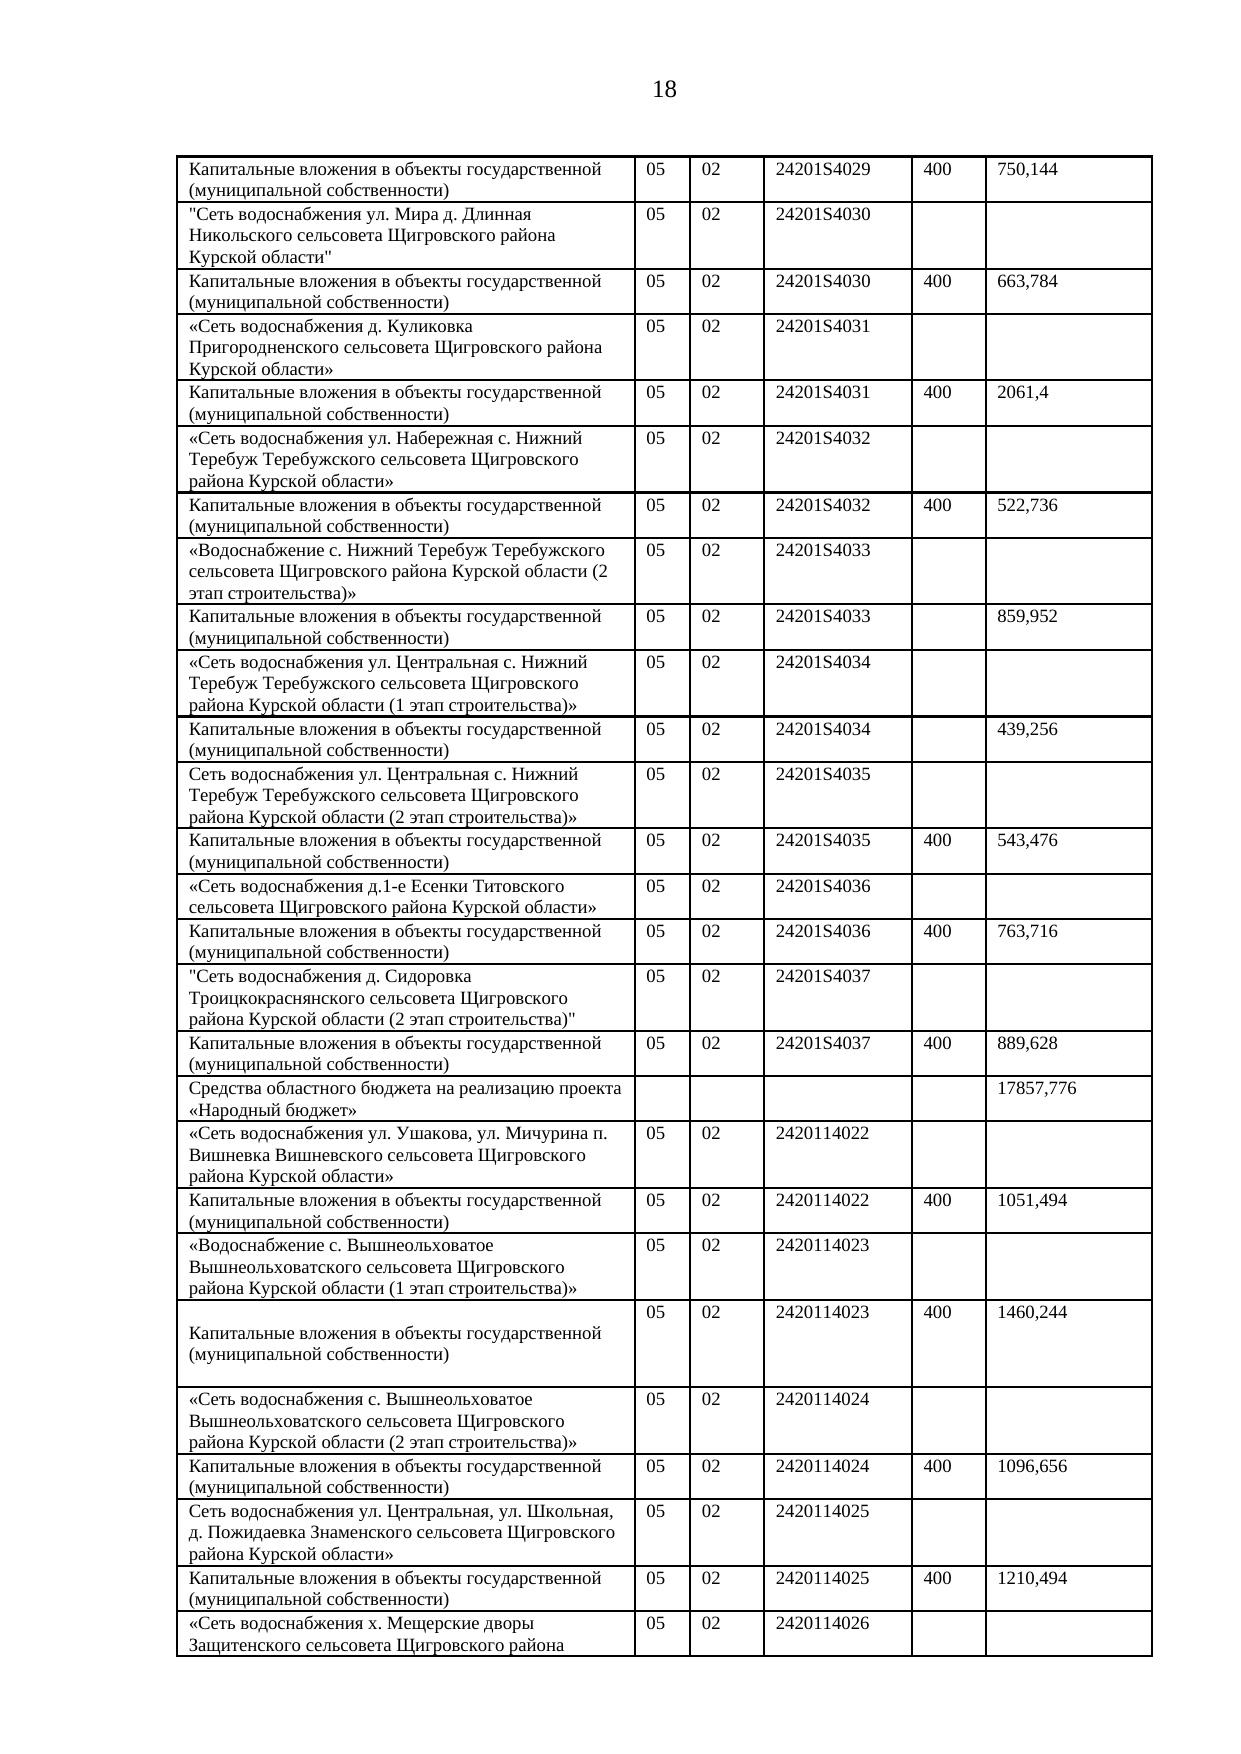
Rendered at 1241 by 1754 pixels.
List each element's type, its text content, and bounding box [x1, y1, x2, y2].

table_cell 02 [691, 1500, 763, 1564]
table_cell «Сеть водоснабжения с. Вышнеольховатое Вышнеольховатского сельсовета Щигровского района Курской области (2 этап строительства)» [178, 1388, 634, 1453]
table_cell 05 [636, 427, 689, 491]
table_cell 05 [636, 651, 689, 715]
table_cell 750,144 [987, 158, 1151, 201]
table_cell 05 [636, 1122, 689, 1187]
table_cell 543,476 [987, 829, 1151, 872]
table_cell [913, 875, 985, 918]
table_cell [987, 763, 1151, 827]
table_cell Сеть водоснабжения ул. Центральная, ул. Школьная, д. Пожидаевка Знаменского сельсовета Щигровского района Курской области» [178, 1500, 634, 1564]
table_cell 400 [913, 920, 985, 963]
table_cell [913, 539, 985, 603]
table_cell 24201S4030 [765, 270, 911, 313]
table_cell «Водоснабжение с. Вышнеольховатое Вышнеольховатского сельсовета Щигровского района Курской области (1 этап строительства)» [178, 1234, 634, 1299]
table_cell 02 [691, 1567, 763, 1610]
table_cell Капитальные вложения в объекты государственной (муниципальной собственности) [178, 1189, 634, 1232]
table_cell [913, 965, 985, 1030]
table_cell "Сеть водоснабжения д. Сидоровка Троицкокраснянского сельсовета Щигровского района Курской области (2 этап строительства)" [178, 965, 634, 1030]
table_cell 400 [913, 1032, 985, 1075]
table_cell 2420114025 [765, 1500, 911, 1564]
table_cell [913, 1077, 985, 1120]
table_cell 400 [913, 829, 985, 872]
table_cell 02 [691, 763, 763, 827]
table_cell «Сеть водоснабжения ул. Ушакова, ул. Мичурина п. Вишневка Вишневского сельсовета Щигровского района Курской области» [178, 1122, 634, 1187]
table_cell 05 [636, 1032, 689, 1075]
table_cell 05 [636, 1500, 689, 1564]
table_cell 02 [691, 1189, 763, 1232]
table_cell Капитальные вложения в объекты государственной (муниципальной собственности) [178, 1032, 634, 1075]
table_cell 05 [636, 158, 689, 201]
table_cell 05 [636, 1455, 689, 1498]
table_cell 663,784 [987, 270, 1151, 313]
table_cell 05 [636, 539, 689, 603]
table_cell [913, 1122, 985, 1187]
table_cell 02 [691, 539, 763, 603]
table_cell 02 [691, 427, 763, 491]
table_cell [987, 1234, 1151, 1299]
table_cell 05 [636, 763, 689, 827]
table_cell 02 [691, 965, 763, 1030]
table_cell [987, 1122, 1151, 1187]
table_cell [913, 763, 985, 827]
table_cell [178, 158, 634, 201]
table_cell 05 [636, 381, 689, 424]
table_cell [913, 315, 985, 379]
table_cell 400 [913, 1455, 985, 1498]
table_cell 05 [636, 270, 689, 313]
table_cell 2420114022 [765, 1189, 911, 1232]
table_cell 05 [636, 494, 689, 537]
table_cell 2420114022 [765, 1122, 911, 1187]
table_cell [913, 1612, 985, 1655]
table_cell [913, 1500, 985, 1564]
table_cell 05 [636, 965, 689, 1030]
table_cell 02 [691, 1032, 763, 1075]
table_cell 02 [691, 1234, 763, 1299]
table_cell 24201S4034 [765, 651, 911, 715]
table_cell Сеть водоснабжения ул. Центральная с. Нижний Теребуж Теребужского сельсовета Щигровского района Курской области (2 этап строительства)» [178, 763, 634, 827]
table_cell "Сеть водоснабжения ул. Мира д. Длинная Никольского сельсовета Щигровского района Курской области" [178, 203, 634, 267]
table_cell 763,716 [987, 920, 1151, 963]
table_cell 02 [691, 315, 763, 379]
table_cell 24201S4037 [765, 1032, 911, 1075]
table_cell 1460,244 [987, 1301, 1151, 1386]
table_cell 1096,656 [987, 1455, 1151, 1498]
table_cell [913, 203, 985, 267]
table_cell «Сеть водоснабжения ул. Центральная с. Нижний Теребуж Теребужского сельсовета Щигровского района Курской области (1 этап строительства)» [178, 651, 634, 715]
table_cell Капитальные вложения в объекты государственной (муниципальной собственности) [178, 920, 634, 963]
table_cell 2420114023 [765, 1301, 911, 1386]
table_cell [987, 965, 1151, 1030]
table_cell 05 [636, 203, 689, 267]
table_cell 24201S4032 [765, 494, 911, 537]
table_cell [178, 1612, 634, 1655]
table_cell [913, 605, 985, 648]
table_cell 400 [913, 1567, 985, 1610]
table_cell 02 [691, 651, 763, 715]
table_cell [178, 1567, 634, 1610]
table_cell 05 [636, 1567, 689, 1610]
table_cell Капитальные вложения в объекты государственной (муниципальной собственности) [178, 829, 634, 872]
table_cell [987, 1612, 1151, 1655]
table_cell 24201S4037 [765, 965, 911, 1030]
table_cell «Сеть водоснабжения д. Куликовка Пригородненского сельсовета Щигровского района Курской области» [178, 315, 634, 379]
table_cell 05 [636, 829, 689, 872]
table_cell 05 [636, 1234, 689, 1299]
table_cell 05 [636, 1189, 689, 1232]
table_cell «Сеть водоснабжения ул. Набережная с. Нижний Теребуж Теребужского сельсовета Щигровского района Курской области» [178, 427, 634, 491]
table_cell 24201S4034 [765, 718, 911, 761]
table_cell [987, 539, 1151, 603]
table_cell 05 [636, 315, 689, 379]
table_cell [913, 651, 985, 715]
table_cell [636, 1077, 689, 1120]
table_cell 439,256 [987, 718, 1151, 761]
table_cell 24201S4036 [765, 920, 911, 963]
table_cell [913, 718, 985, 761]
table_cell Капитальные вложения в объекты государственной (муниципальной собственности) [178, 494, 634, 537]
table_cell [987, 875, 1151, 918]
table_cell 05 [636, 875, 689, 918]
table_cell [987, 315, 1151, 379]
table_cell 05 [636, 718, 689, 761]
table_cell 400 [913, 1189, 985, 1232]
table_cell 02 [691, 718, 763, 761]
table_cell 400 [913, 494, 985, 537]
table_cell 24201S4033 [765, 539, 911, 603]
table_cell 02 [691, 605, 763, 648]
table_cell 02 [691, 1612, 763, 1655]
table_cell Капитальные вложения в объекты государственной (муниципальной собственности) [178, 1301, 634, 1386]
table_cell 05 [636, 1301, 689, 1386]
table_cell 02 [691, 1455, 763, 1498]
table_cell 02 [691, 1301, 763, 1386]
table_cell [987, 651, 1151, 715]
table_cell 2061,4 [987, 381, 1151, 424]
table_cell Капитальные вложения в объекты государственной (муниципальной собственности) [178, 270, 634, 313]
table_cell 05 [636, 1612, 689, 1655]
table_cell Капитальные вложения в объекты государственной (муниципальной собственности) [178, 605, 634, 648]
table_cell Капитальные вложения в объекты государственной (муниципальной собственности) [178, 381, 634, 424]
table_cell [913, 1234, 985, 1299]
table_cell 02 [691, 158, 763, 201]
table_cell [987, 1500, 1151, 1564]
table_cell 02 [691, 920, 763, 963]
table_cell [913, 1388, 985, 1453]
table_cell 02 [691, 875, 763, 918]
table_cell 24201S4029 [765, 158, 911, 201]
table_cell 02 [691, 1122, 763, 1187]
table_cell 400 [913, 270, 985, 313]
table_cell «Водоснабжение с. Нижний Теребуж Теребужского сельсовета Щигровского района Курской области (2 этап строительства)» [178, 539, 634, 603]
table_cell 02 [691, 829, 763, 872]
table_cell 05 [636, 1388, 689, 1453]
table_cell 24201S4035 [765, 763, 911, 827]
table_cell [987, 427, 1151, 491]
table_cell 24201S4031 [765, 381, 911, 424]
table_cell 02 [691, 1388, 763, 1453]
table_cell [765, 1077, 911, 1120]
table_cell 02 [691, 381, 763, 424]
table_cell 400 [913, 158, 985, 201]
table_cell 02 [691, 494, 763, 537]
table_cell 2420114023 [765, 1234, 911, 1299]
table_cell [691, 1077, 763, 1120]
table_cell 400 [913, 381, 985, 424]
table_cell 05 [636, 605, 689, 648]
table_cell 1051,494 [987, 1189, 1151, 1232]
table_cell [913, 427, 985, 491]
table_cell 2420114025 [765, 1567, 911, 1610]
table_cell 24201S4032 [765, 427, 911, 491]
table_cell 24201S4036 [765, 875, 911, 918]
table_cell 859,952 [987, 605, 1151, 648]
table_cell «Сеть водоснабжения д.1-е Есенки Титовского сельсовета Щигровского района Курской области» [178, 875, 634, 918]
table_cell [987, 1388, 1151, 1453]
table_cell 02 [691, 270, 763, 313]
table_cell 2420114026 [765, 1612, 911, 1655]
table_cell 889,628 [987, 1032, 1151, 1075]
table_cell 05 [636, 920, 689, 963]
table_cell 24201S4035 [765, 829, 911, 872]
table_cell 400 [913, 1301, 985, 1386]
table_cell Капитальные вложения в объекты государственной (муниципальной собственности) [178, 718, 634, 761]
table_cell Капитальные вложения в объекты государственной (муниципальной собственности) [178, 1455, 634, 1498]
table_cell 24201S4033 [765, 605, 911, 648]
table_cell 1210,494 [987, 1567, 1151, 1610]
table_cell 02 [691, 203, 763, 267]
table_cell 24201S4031 [765, 315, 911, 379]
table_cell 24201S4030 [765, 203, 911, 267]
table_cell 2420114024 [765, 1455, 911, 1498]
table_cell 2420114024 [765, 1388, 911, 1453]
table_cell Средства областного бюджета на реализацию проекта «Народный бюджет» [178, 1077, 634, 1120]
table_cell 522,736 [987, 494, 1151, 537]
table_cell 17857,776 [987, 1077, 1151, 1120]
table_cell [987, 203, 1151, 267]
